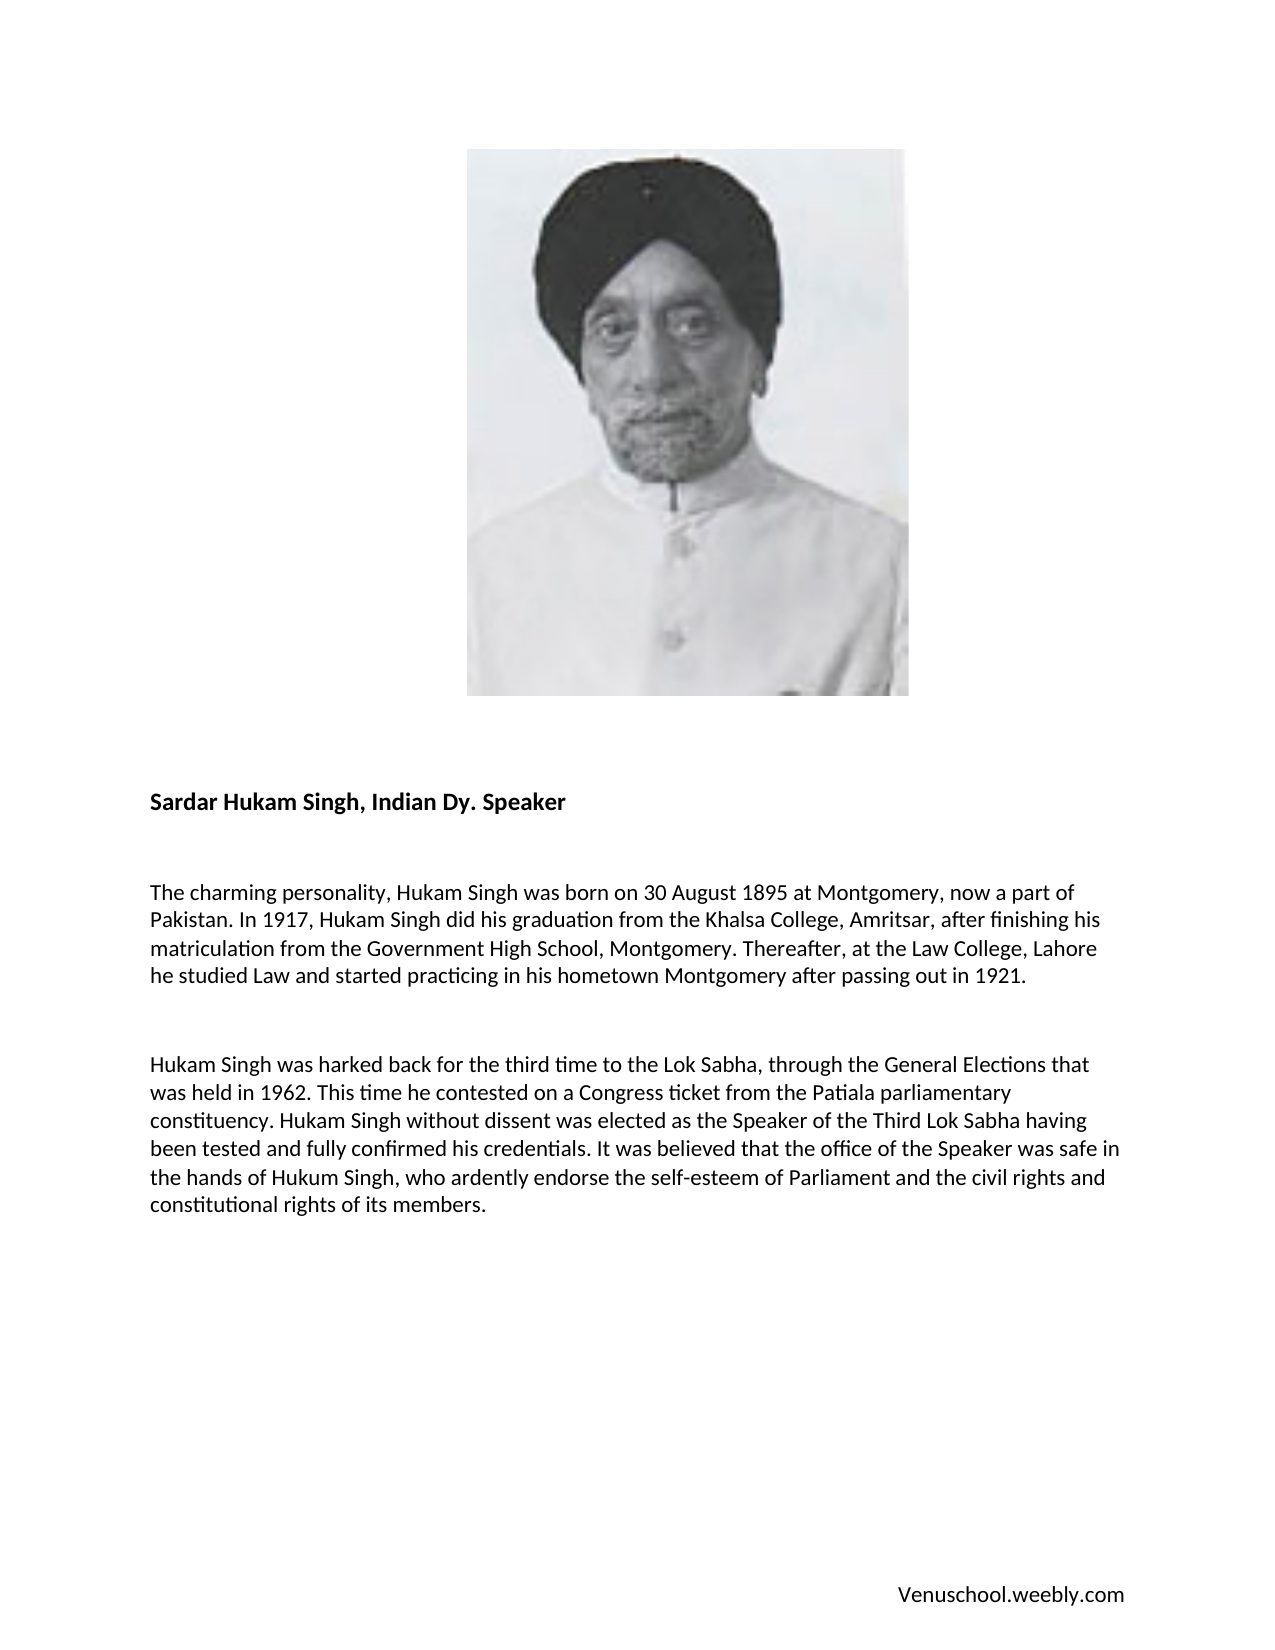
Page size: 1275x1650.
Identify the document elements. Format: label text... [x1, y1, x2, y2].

text Hukam Singh was harked back for the third time to the Lok Sabha, through the General Elections that was held in 1962. This time he contested on a Congress ticket from the Patiala parliamentary constituency. Hukam Singh without dissent was elected as the Speaker of the Third Lok Sabha having been tested and fully confirmed his credentials. It was believed that the office of the Speaker was safe in the hands of Hukum Singh, who ardently endorse the self-esteem of Parliament and the civil rights and constitutional rights of its members. [150, 1051, 1125, 1219]
text The charming personality, Hukam Singh was born on 30 August 1895 at Montgomery, now a part of Pakistan. In 1917, Hukam Singh did his graduation from the Khalsa College, Amritsar, after finishing his matriculation from the Government High School, Montgomery. Thereafter, at the Law College, Lahore he studied Law and started practicing in his hometown Montgomery after passing out in 1921. [150, 878, 1125, 990]
text Sardar Hukam Singh, Indian Dy. Speaker [150, 786, 1125, 817]
picture [467, 149, 909, 696]
